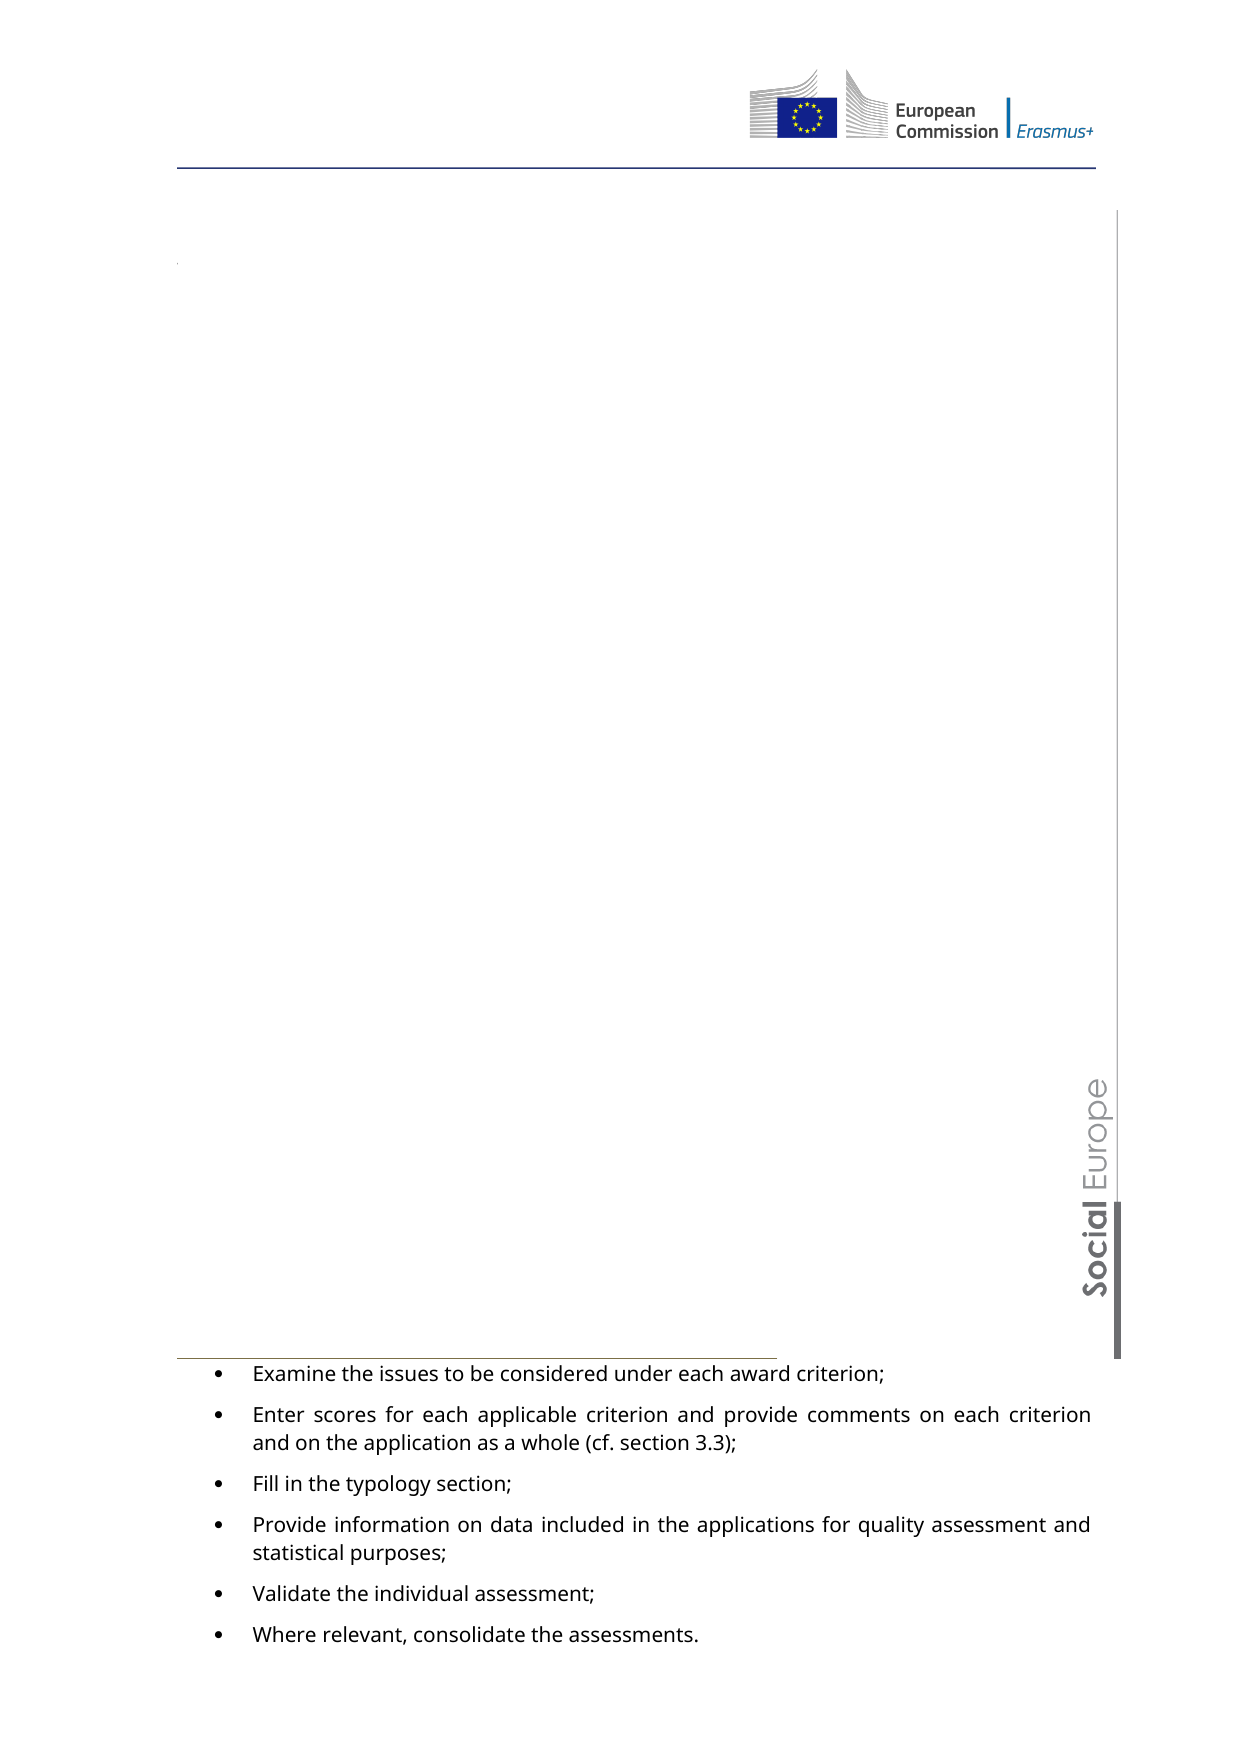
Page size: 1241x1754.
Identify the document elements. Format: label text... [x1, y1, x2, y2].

picture [177, 210, 1121, 1359]
list Validate the individual assessment; [215, 1579, 1092, 1608]
picture [749, 69, 1093, 142]
list Enter scores for each applicable criterion and provide comments on each criterion and on the application as a whole (cf. section 3.3); [215, 1400, 1092, 1457]
list Fill in the typology section; [215, 1469, 1092, 1498]
list Where relevant, consolidate the assessments. [215, 1620, 1092, 1649]
list Examine the issues to be considered under each award criterion; [215, 1359, 1092, 1387]
list Provide information on data included in the applications for quality assessment and statistical purposes; [215, 1510, 1092, 1567]
